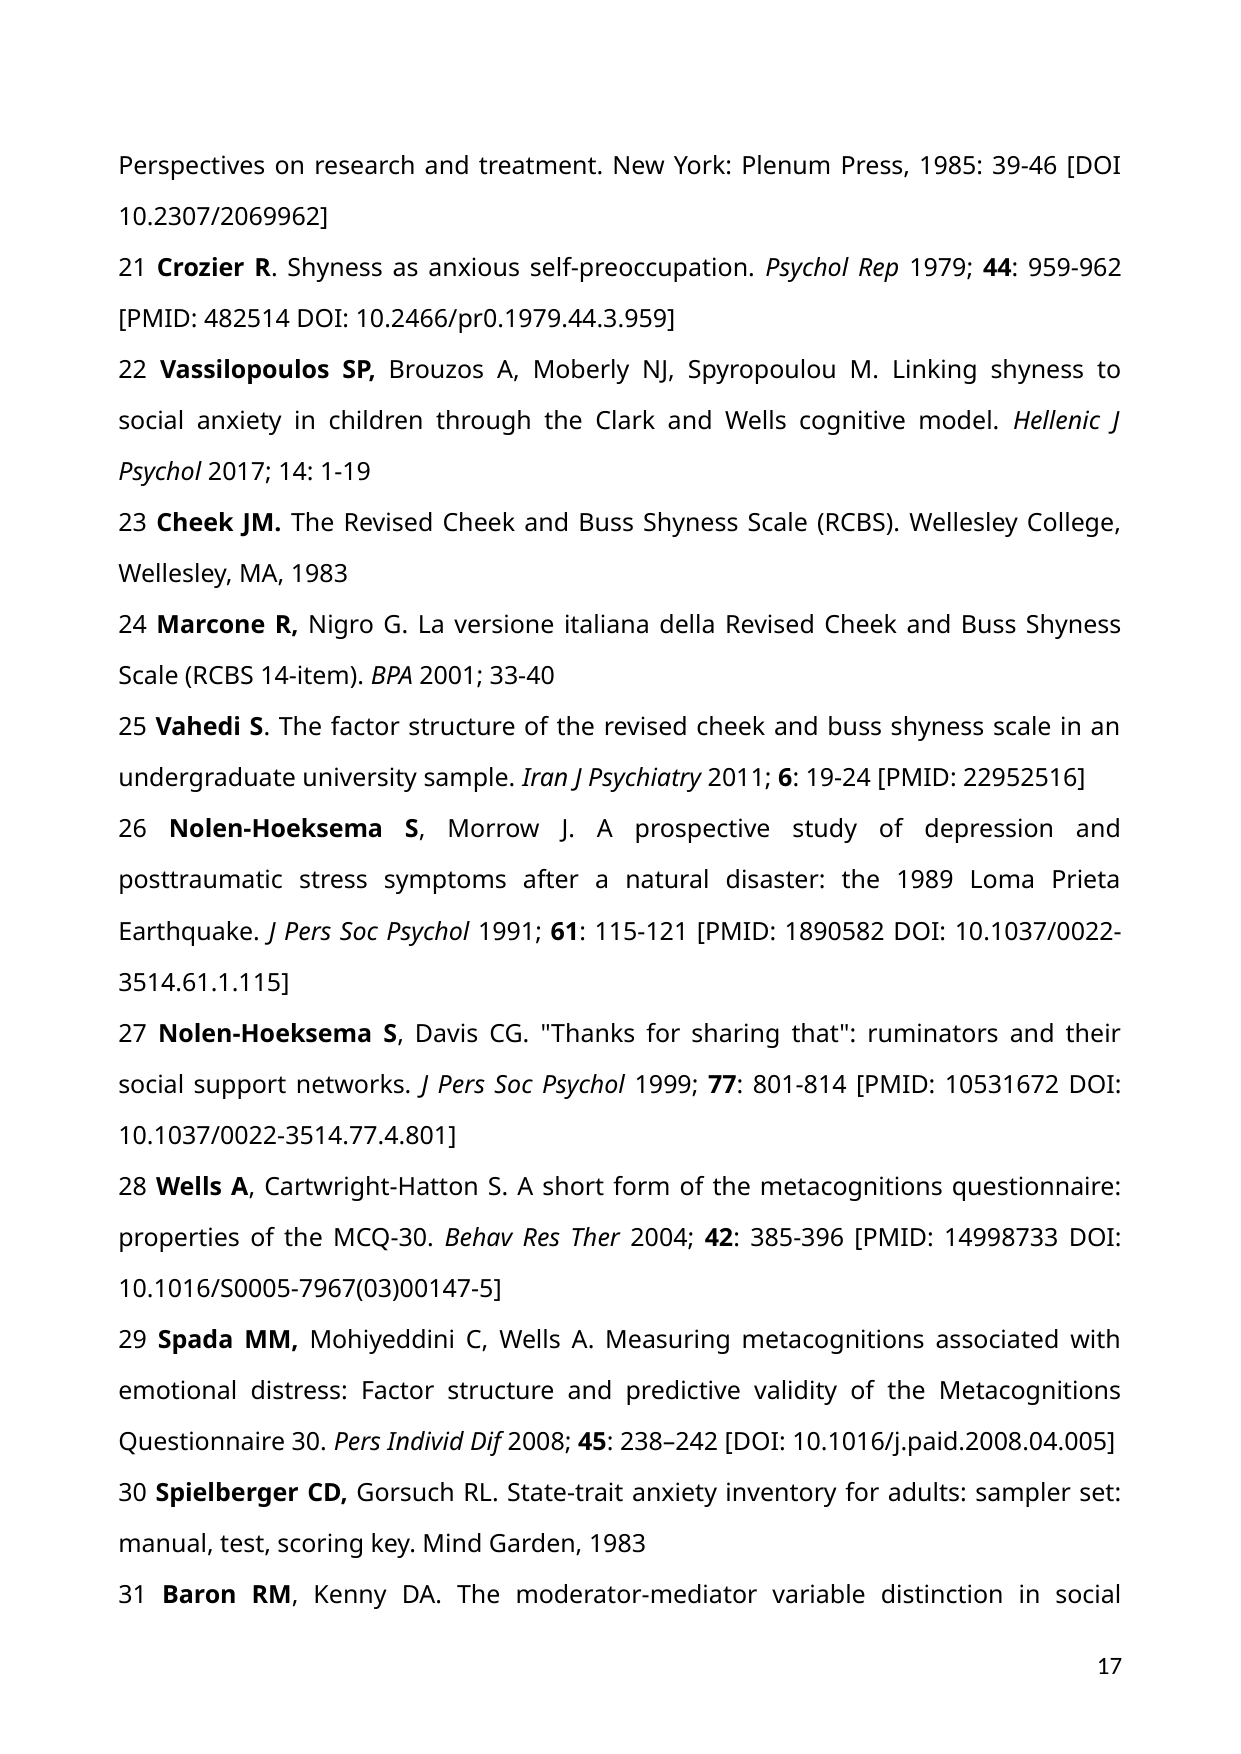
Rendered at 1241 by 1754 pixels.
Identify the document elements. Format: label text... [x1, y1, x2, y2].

text 27 Nolen-Hoeksema S, Davis CG. "Thanks for sharing that": ruminators and their social support networks. J Pers Soc Psychol 1999; 77: 801-814 [PMID: 10531672 DOI: 10.1037/0022-3514.77.4.801] [118, 1015, 1122, 1151]
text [118, 148, 1122, 233]
text 30 Spielberger CD, Gorsuch RL. State-trait anxiety inventory for adults: sampler set: manual, test, scoring key. Mind Garden, 1983 [118, 1475, 1122, 1560]
text 25 Vahedi S. The factor structure of the revised cheek and buss shyness scale in an undergraduate university sample. Iran J Psychiatry 2011; 6: 19-24 [PMID: 22952516] [118, 709, 1122, 794]
text 26 Nolen-Hoeksema S, Morrow J. A prospective study of depression and posttraumatic stress symptoms after a natural disaster: the 1989 Loma Prieta Earthquake. J Pers Soc Psychol 1991; 61: 115-121 [PMID: 1890582 DOI: 10.1037/0022-3514.61.1.115] [118, 811, 1122, 998]
text 21 Crozier R. Shyness as anxious self-preoccupation. Psychol Rep 1979; 44: 959-962 [PMID: 482514 DOI: 10.2466/pr0.1979.44.3.959] [118, 250, 1122, 335]
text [118, 1577, 1122, 1611]
text 28 Wells A, Cartwright-Hatton S. A short form of the metacognitions questionnaire: properties of the MCQ-30. Behav Res Ther 2004; 42: 385-396 [PMID: 14998733 DOI: 10.1016/S0005-7967(03)00147-5] [118, 1168, 1122, 1304]
text 29 Spada MM, Mohiyeddini C, Wells A. Measuring metacognitions associated with emotional distress: Factor structure and predictive validity of the Metacognitions Questionnaire 30. Pers Individ Dif 2008; 45: 238–242 [DOI: 10.1016/j.paid.2008.04.005] [118, 1322, 1122, 1458]
text 24 Marcone R, Nigro G. La versione italiana della Revised Cheek and Buss Shyness Scale (RCBS 14-item). BPA 2001; 33-40 [118, 607, 1122, 692]
text 23 Cheek JM. The Revised Cheek and Buss Shyness Scale (RCBS). Wellesley College, Wellesley, MA, 1983 [118, 505, 1122, 590]
text 22 Vassilopoulos SP, Brouzos A, Moberly NJ, Spyropoulou M. Linking shyness to social anxiety in children through the Clark and Wells cognitive model. Hellenic J Psychol 2017; 14: 1-19 [118, 352, 1122, 488]
